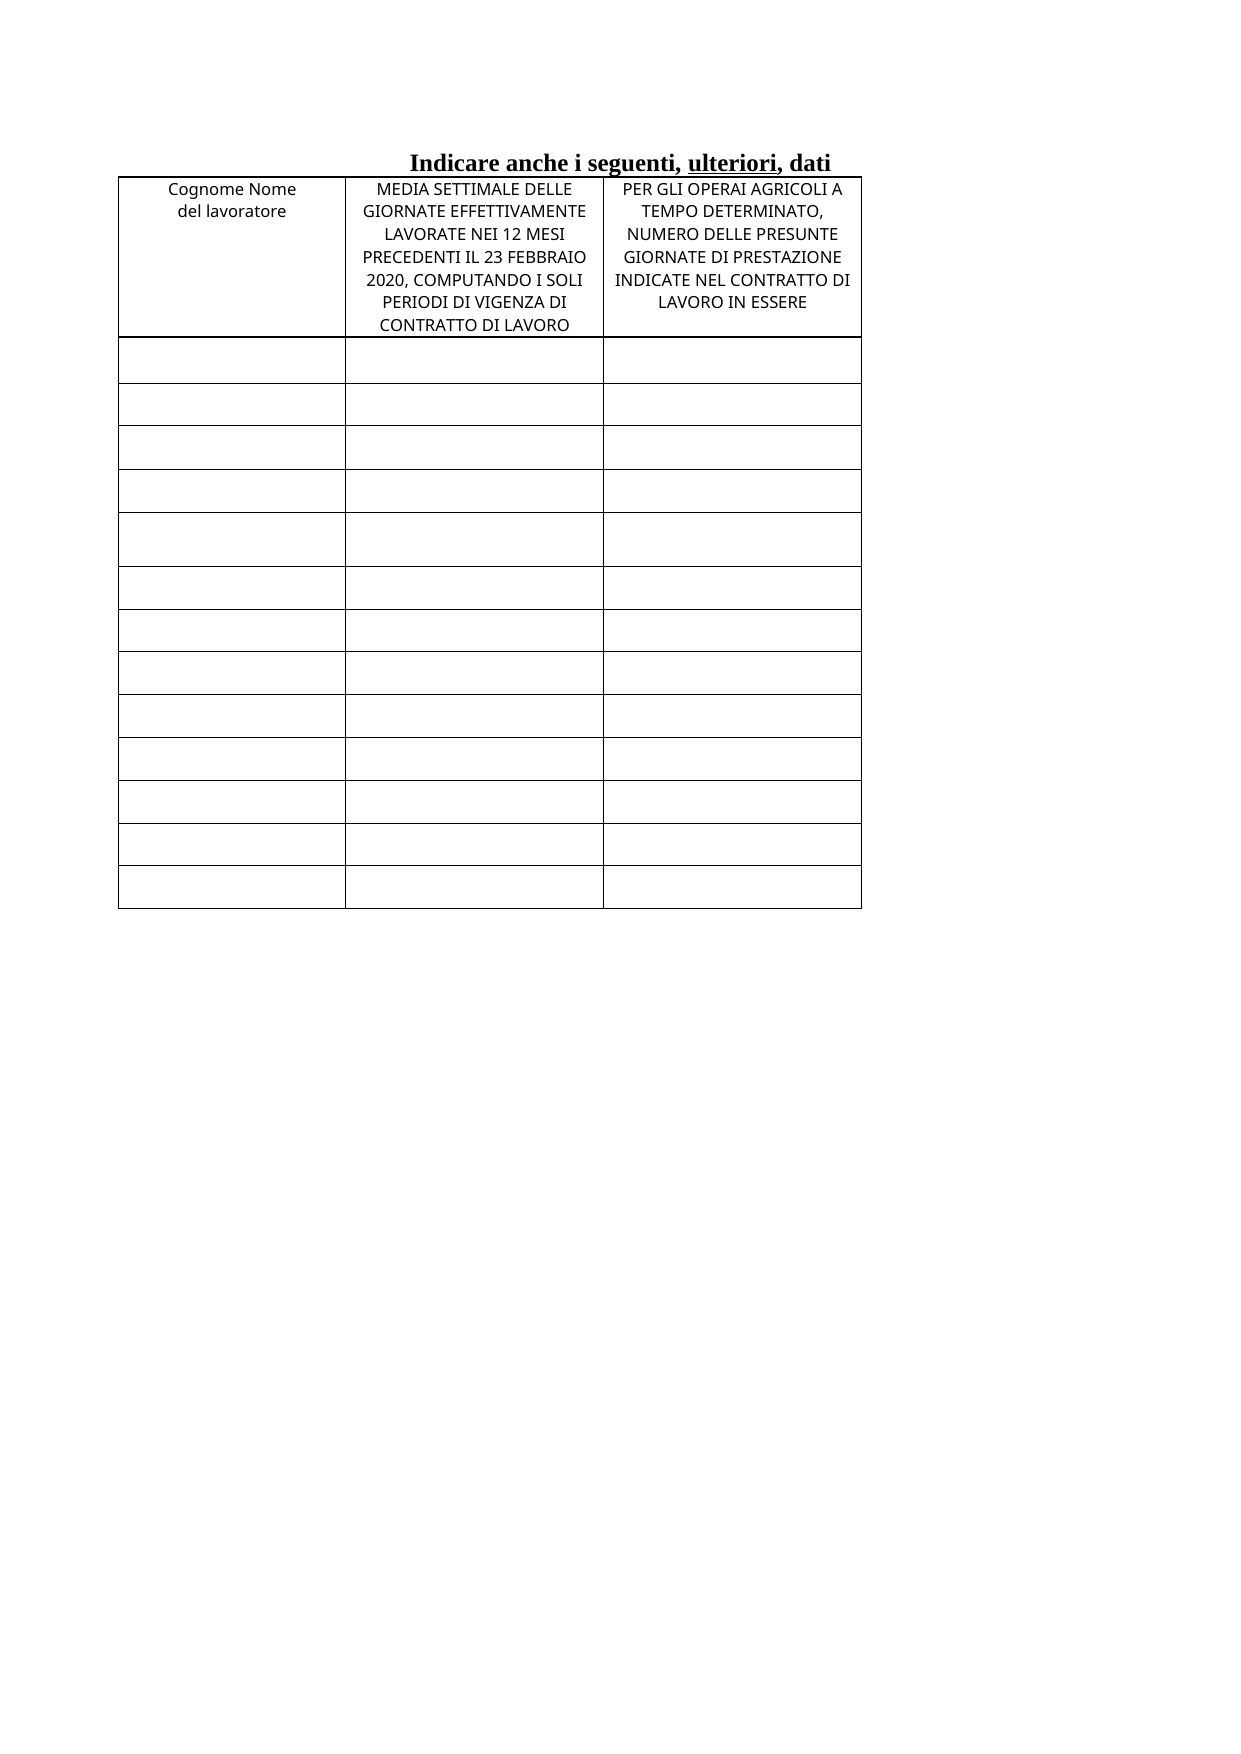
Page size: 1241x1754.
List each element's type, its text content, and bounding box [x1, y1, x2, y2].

table_cell [604, 738, 861, 780]
table_cell [346, 824, 603, 865]
table_cell [346, 513, 603, 566]
table_cell [119, 384, 345, 425]
table_cell [346, 866, 603, 908]
table_cell [604, 384, 861, 425]
table_cell [119, 426, 345, 469]
table_header Cognome Nome del lavoratore [119, 178, 345, 336]
table_cell [346, 652, 603, 694]
table_cell [346, 781, 603, 822]
table_cell [346, 610, 603, 651]
table_cell [119, 338, 345, 383]
table_cell [119, 781, 345, 822]
table_cell [119, 652, 345, 694]
text Indicare anche i seguenti, ulteriori, dati [118, 148, 1122, 176]
table_cell [604, 652, 861, 694]
table_cell [604, 695, 861, 737]
table_cell [604, 781, 861, 822]
table_cell [604, 824, 861, 865]
table_cell [119, 567, 345, 608]
table_cell [346, 338, 603, 383]
table_cell [346, 738, 603, 780]
table_header PER GLI OPERAI AGRICOLI A TEMPO DETERMINATO, NUMERO DELLE PRESUNTE GIORNATE DI PRESTAZIONE INDICATE NEL CONTRATTO DI LAVORO IN ESSERE [604, 178, 861, 336]
table_cell [119, 866, 345, 908]
table_cell [119, 513, 345, 566]
table_cell [119, 824, 345, 865]
table_cell [346, 384, 603, 425]
table_cell [346, 426, 603, 469]
table_cell [119, 695, 345, 737]
table_cell [604, 513, 861, 566]
table_cell [346, 695, 603, 737]
table_cell [604, 470, 861, 512]
table_cell [346, 470, 603, 512]
table_cell [604, 866, 861, 908]
table_cell [119, 470, 345, 512]
table_header MEDIA SETTIMALE DELLE GIORNATE EFFETTIVAMENTE LAVORATE NEI 12 MESI PRECEDENTI IL 23 FEBBRAIO 2020, COMPUTANDO I SOLI PERIODI DI VIGENZA DI CONTRATTO DI LAVORO [346, 178, 603, 336]
table_cell [604, 610, 861, 651]
table_cell [119, 738, 345, 780]
table_cell [346, 567, 603, 608]
table_cell [604, 567, 861, 608]
table_cell [119, 610, 345, 651]
table_cell [604, 338, 861, 383]
table_cell [604, 426, 861, 469]
